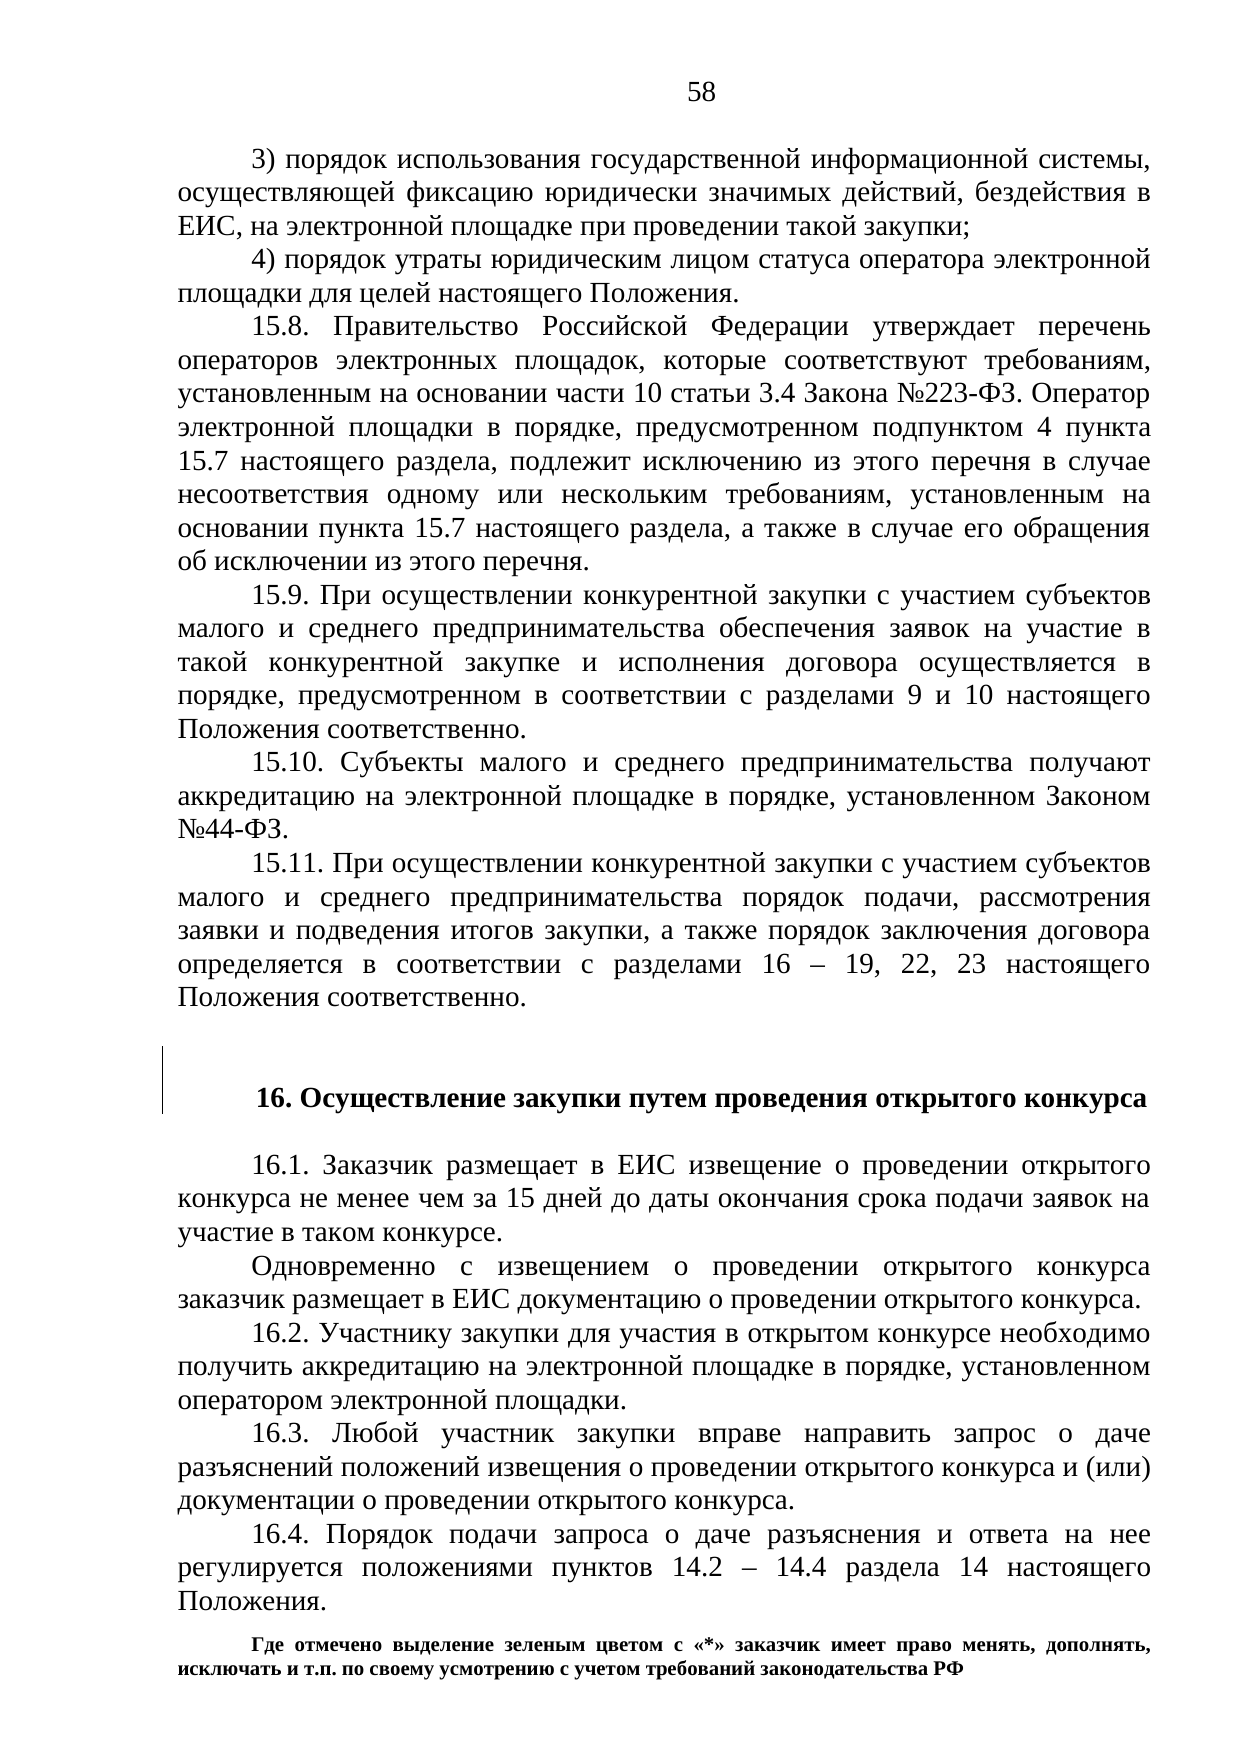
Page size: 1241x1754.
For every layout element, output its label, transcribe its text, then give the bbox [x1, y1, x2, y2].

text 4) порядок утраты юридическим лицом статуса оператора электронной площадки для целей настоящего Положения. [177, 241, 1152, 308]
text 16.3. Любой участник закупки вправе направить запрос о даче разъяснений положений извещения о проведении открытого конкурса и (или) документации о проведении открытого конкурса. [177, 1415, 1152, 1516]
text 15.9. При осуществлении конкурентной закупки с участием субъектов малого и среднего предпринимательства обеспечения заявок на участие в такой конкурентной закупке и исполнения договора осуществляется в порядке, предусмотренном в соответствии с разделами 9 и 10 настоящего Положения соответственно. [177, 577, 1152, 744]
subtitle 16. Осуществление закупки путем проведения открытого конкурса [177, 1080, 1152, 1113]
text 16.1. Заказчик размещает в ЕИС извещение о проведении открытого конкурса не менее чем за 15 дней до даты окончания срока подачи заявок на участие в таком конкурсе. [177, 1147, 1152, 1248]
text 16.4. Порядок подачи запроса о даче разъяснения и ответа на нее регулируется положениями пунктов 14.2 – 14.4 раздела 14 настоящего Положения. [177, 1516, 1152, 1617]
text 15.11. При осуществлении конкурентной закупки с участием субъектов малого и среднего предпринимательства порядок подачи, рассмотрения заявки и подведения итогов закупки, а также порядок заключения договора определяется в соответствии с разделами 16 – 19, 22, 23 настоящего Положения соответственно. [177, 845, 1152, 1013]
text Одновременно с извещением о проведении открытого конкурса заказчик размещает в ЕИС документацию о проведении открытого конкурса. [177, 1248, 1152, 1315]
text 3) порядок использования государственной информационной системы, осуществляющей фиксацию юридически значимых действий, бездействия в ЕИС, на электронной площадке при проведении такой закупки; [177, 141, 1152, 241]
text 15.10. Субъекты малого и среднего предпринимательства получают аккредитацию на электронной площадке в порядке, установленном Законом №44-ФЗ. [177, 744, 1152, 845]
text 15.8. Правительство Российской Федерации утверждает перечень операторов электронных площадок, которые соответствуют требованиям, установленным на основании части 10 статьи 3.4 Закона №223-ФЗ. Оператор электронной площадки в порядке, предусмотренном подпунктом 4 пункта 15.7 настоящего раздела, подлежит исключению из этого перечня в случае несоответствия одному или нескольким требованиям, установленным на основании пункта 15.7 настоящего раздела, а также в случае его обращения об исключении из этого перечня. [177, 308, 1152, 577]
text 16.2. Участнику закупки для участия в открытом конкурсе необходимо получить аккредитацию на электронной площадке в порядке, установленном оператором электронной площадки. [177, 1315, 1152, 1415]
